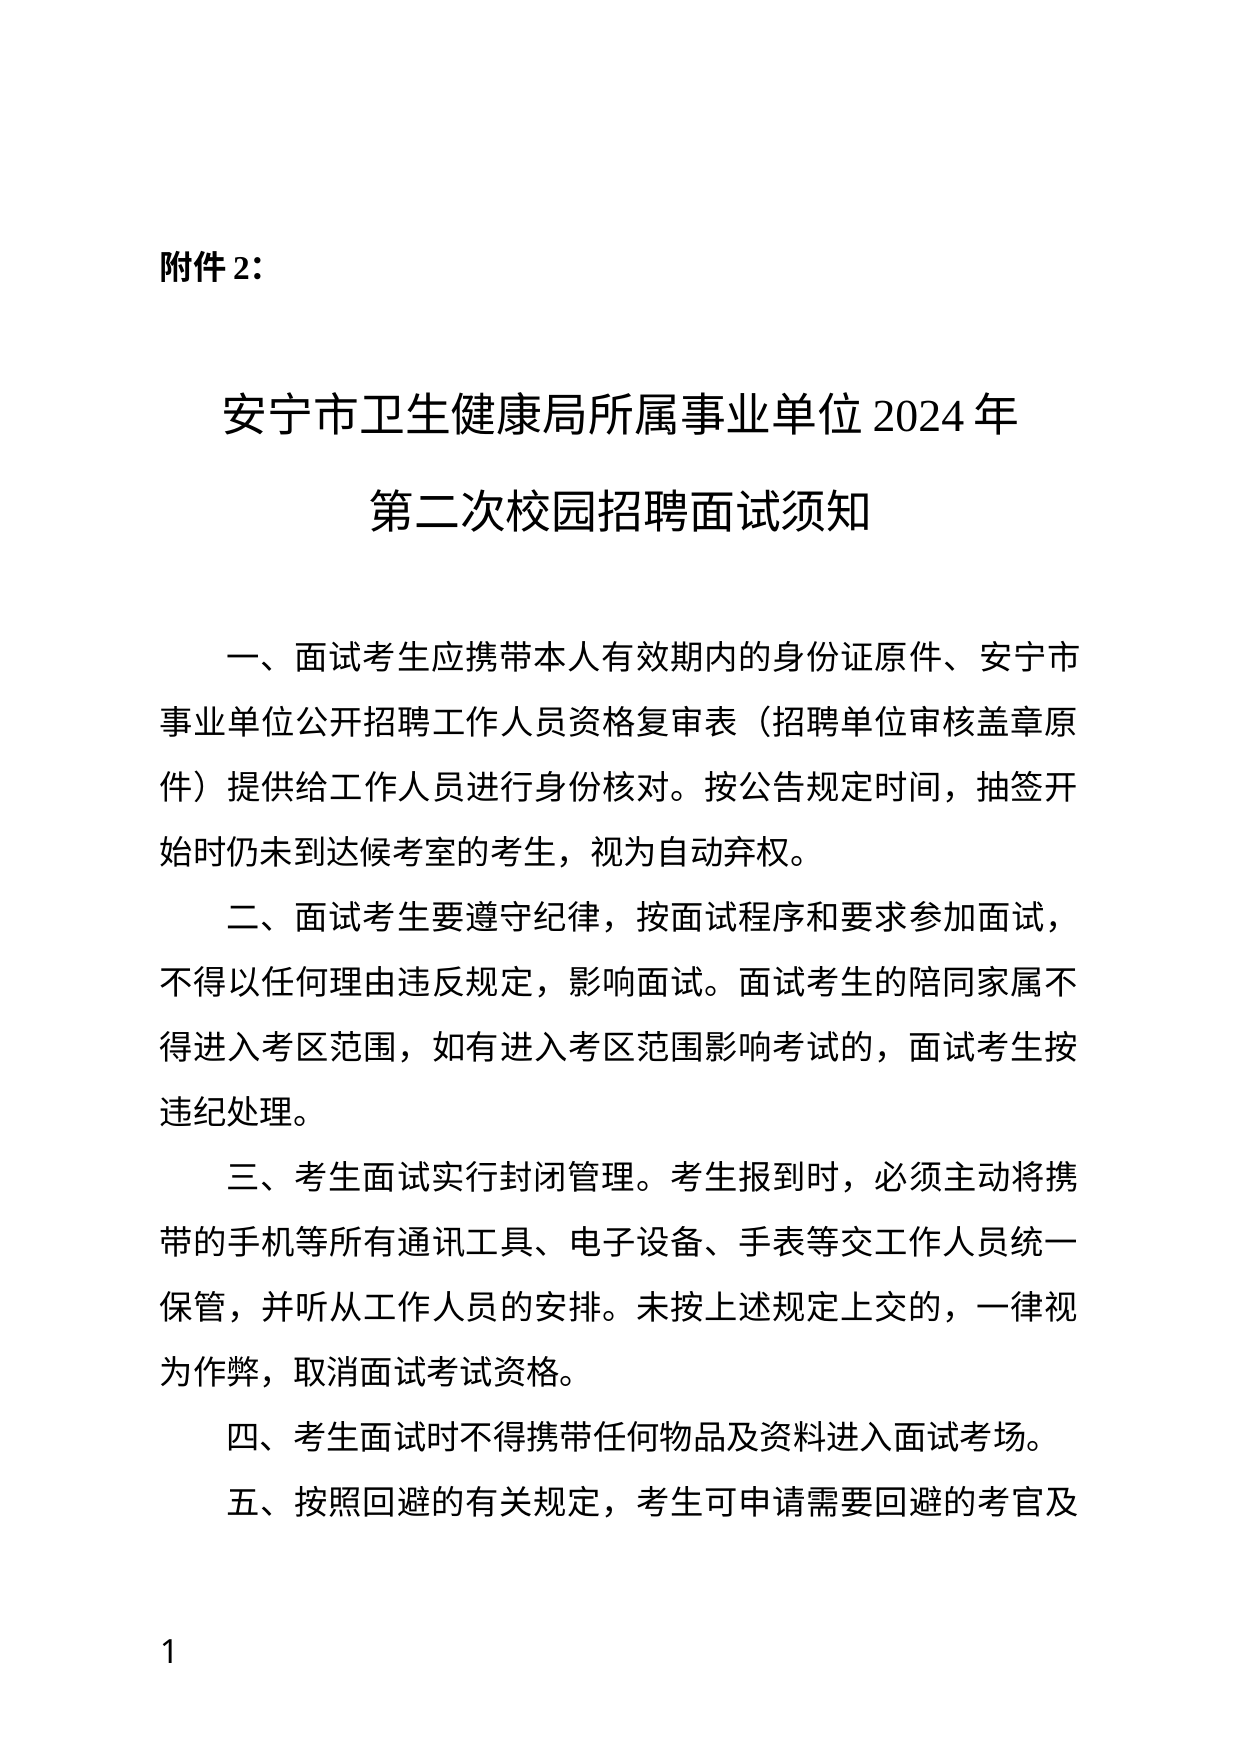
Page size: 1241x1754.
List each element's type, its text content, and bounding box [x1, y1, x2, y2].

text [159, 1468, 1081, 1533]
text 附件2： [159, 233, 1081, 298]
text 第二次校园招聘面试须知 [159, 460, 1081, 558]
text 二、面试考生要遵守纪律，按面试程序和要求参加面试，不得以任何理由违反规定，影响面试。面试考生的陪同家属不得进入考区范围，如有进入考区范围影响考试的，面试考生按违纪处理。 [159, 883, 1081, 1143]
text 一、面试考生应携带本人有效期内的身份证原件、安宁市事业单位公开招聘工作人员资格复审表（招聘单位审核盖章原件）提供给工作人员进行身份核对。按公告规定时间，抽签开始时仍未到达候考室的考生，视为自动弃权。 [159, 623, 1081, 883]
text 三、考生面试实行封闭管理。考生报到时，必须主动将携带的手机等所有通讯工具、电子设备、手表等交工作人员统一保管，并听从工作人员的安排。未按上述规定上交的，一律视为作弊，取消面试考试资格。 [159, 1143, 1081, 1403]
text 四、考生面试时不得携带任何物品及资料进入面试考场。 [159, 1403, 1081, 1468]
text 安宁市卫生健康局所属事业单位2024年 [159, 363, 1081, 460]
